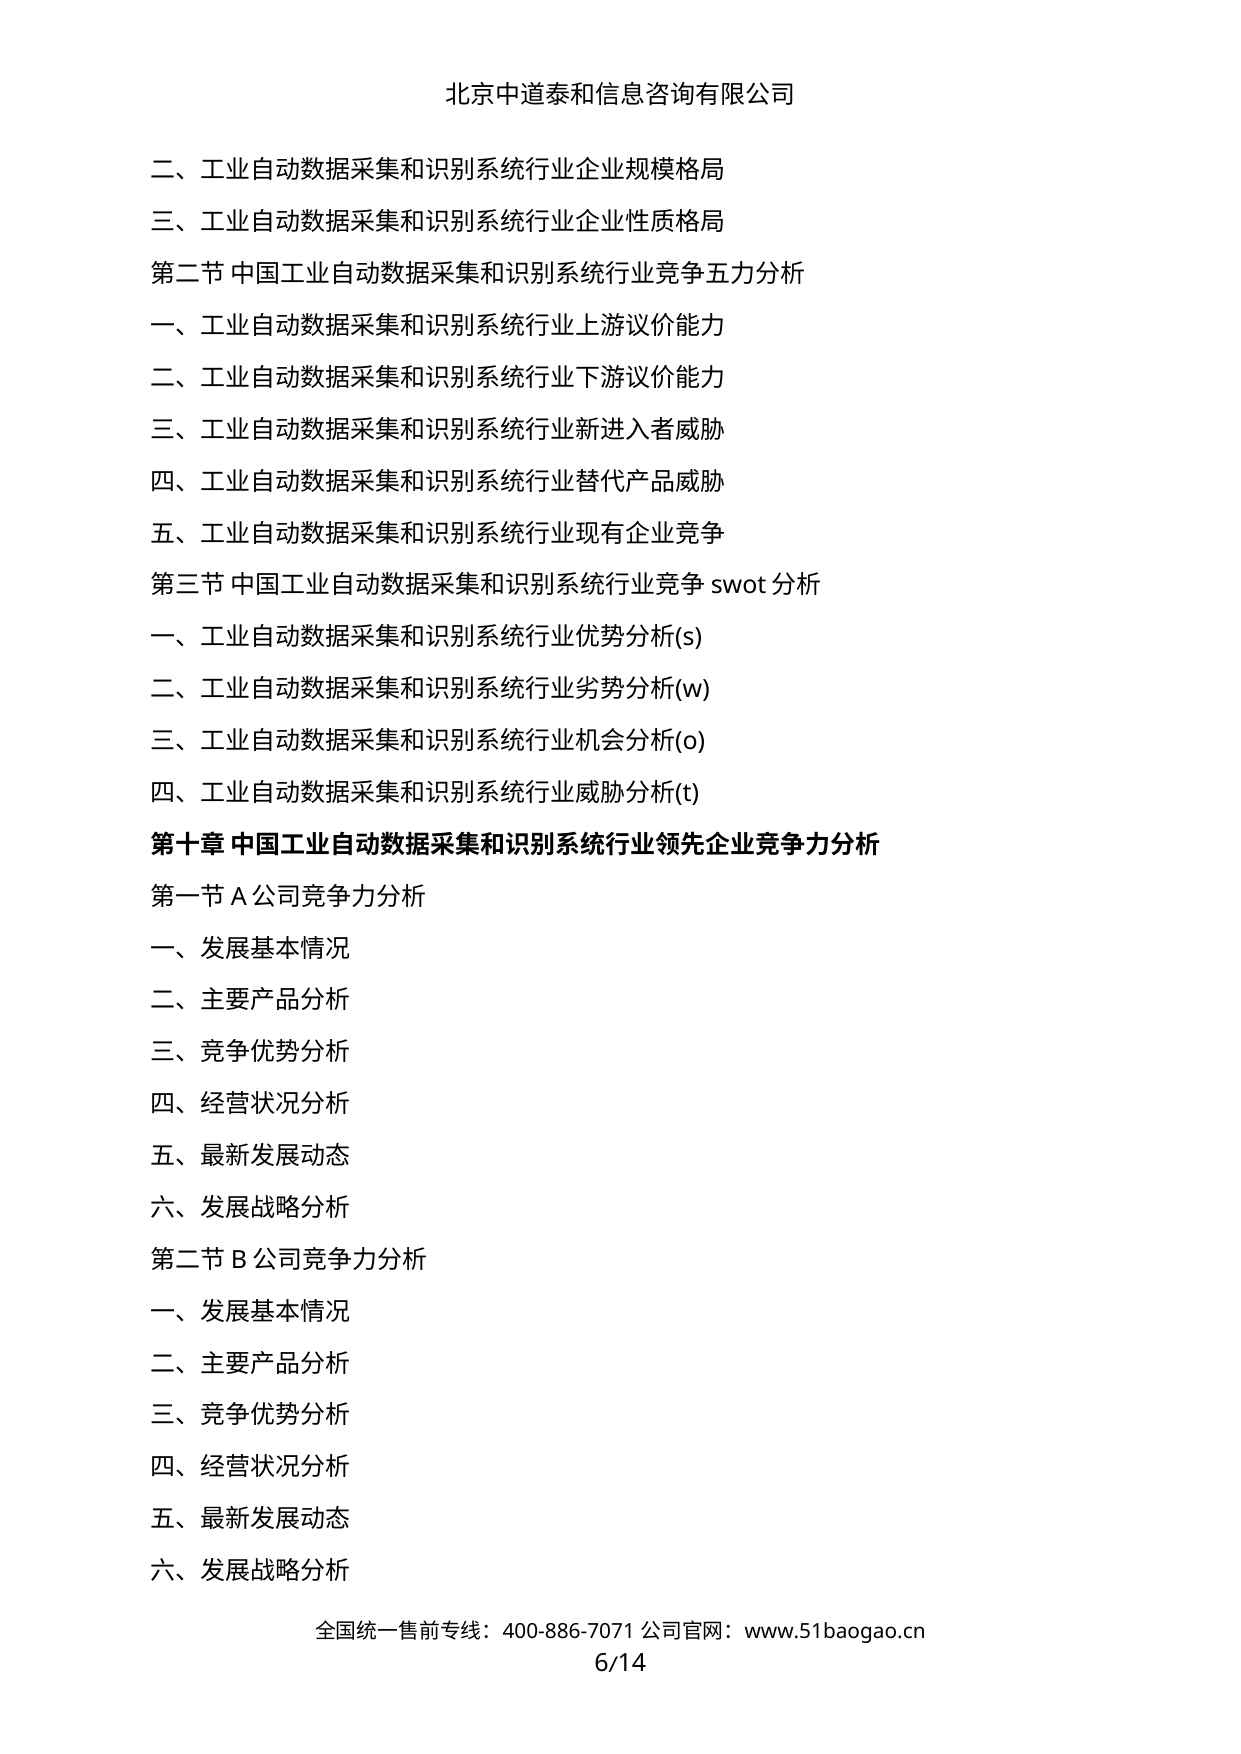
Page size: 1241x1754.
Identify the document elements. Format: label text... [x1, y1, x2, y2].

text 第三节 中国工业自动数据采集和识别系统行业竞争swot分析 [150, 565, 1090, 601]
text 二、工业自动数据采集和识别系统行业企业规模格局 [150, 150, 1090, 186]
text 二、工业自动数据采集和识别系统行业劣势分析(w) [150, 669, 1090, 705]
text 六、发展战略分析 [150, 1551, 1090, 1587]
text 第二节 中国工业自动数据采集和识别系统行业竞争五力分析 [150, 254, 1090, 290]
text 二、工业自动数据采集和识别系统行业下游议价能力 [150, 357, 1090, 394]
text 四、经营状况分析 [150, 1447, 1090, 1483]
text 一、工业自动数据采集和识别系统行业优势分析(s) [150, 617, 1090, 653]
text 第二节 B公司竞争力分析 [150, 1239, 1090, 1276]
text 二、主要产品分析 [150, 1343, 1090, 1379]
text 六、发展战略分析 [150, 1187, 1090, 1224]
text 一、发展基本情况 [150, 1291, 1090, 1327]
text 三、竞争优势分析 [150, 1395, 1090, 1431]
text 四、工业自动数据采集和识别系统行业替代产品威胁 [150, 461, 1090, 497]
text 第十章 中国工业自动数据采集和识别系统行业领先企业竞争力分析 [150, 824, 1090, 861]
text 三、工业自动数据采集和识别系统行业新进入者威胁 [150, 409, 1090, 446]
text 四、经营状况分析 [150, 1084, 1090, 1120]
text 三、竞争优势分析 [150, 1032, 1090, 1068]
text 一、工业自动数据采集和识别系统行业上游议价能力 [150, 306, 1090, 342]
text 二、主要产品分析 [150, 980, 1090, 1016]
text 五、最新发展动态 [150, 1499, 1090, 1535]
text 三、工业自动数据采集和识别系统行业机会分析(o) [150, 721, 1090, 757]
text 第一节 A公司竞争力分析 [150, 876, 1090, 912]
text 五、最新发展动态 [150, 1136, 1090, 1172]
text 一、发展基本情况 [150, 928, 1090, 964]
text 三、工业自动数据采集和识别系统行业企业性质格局 [150, 202, 1090, 238]
text 五、工业自动数据采集和识别系统行业现有企业竞争 [150, 513, 1090, 549]
text 四、工业自动数据采集和识别系统行业威胁分析(t) [150, 772, 1090, 809]
